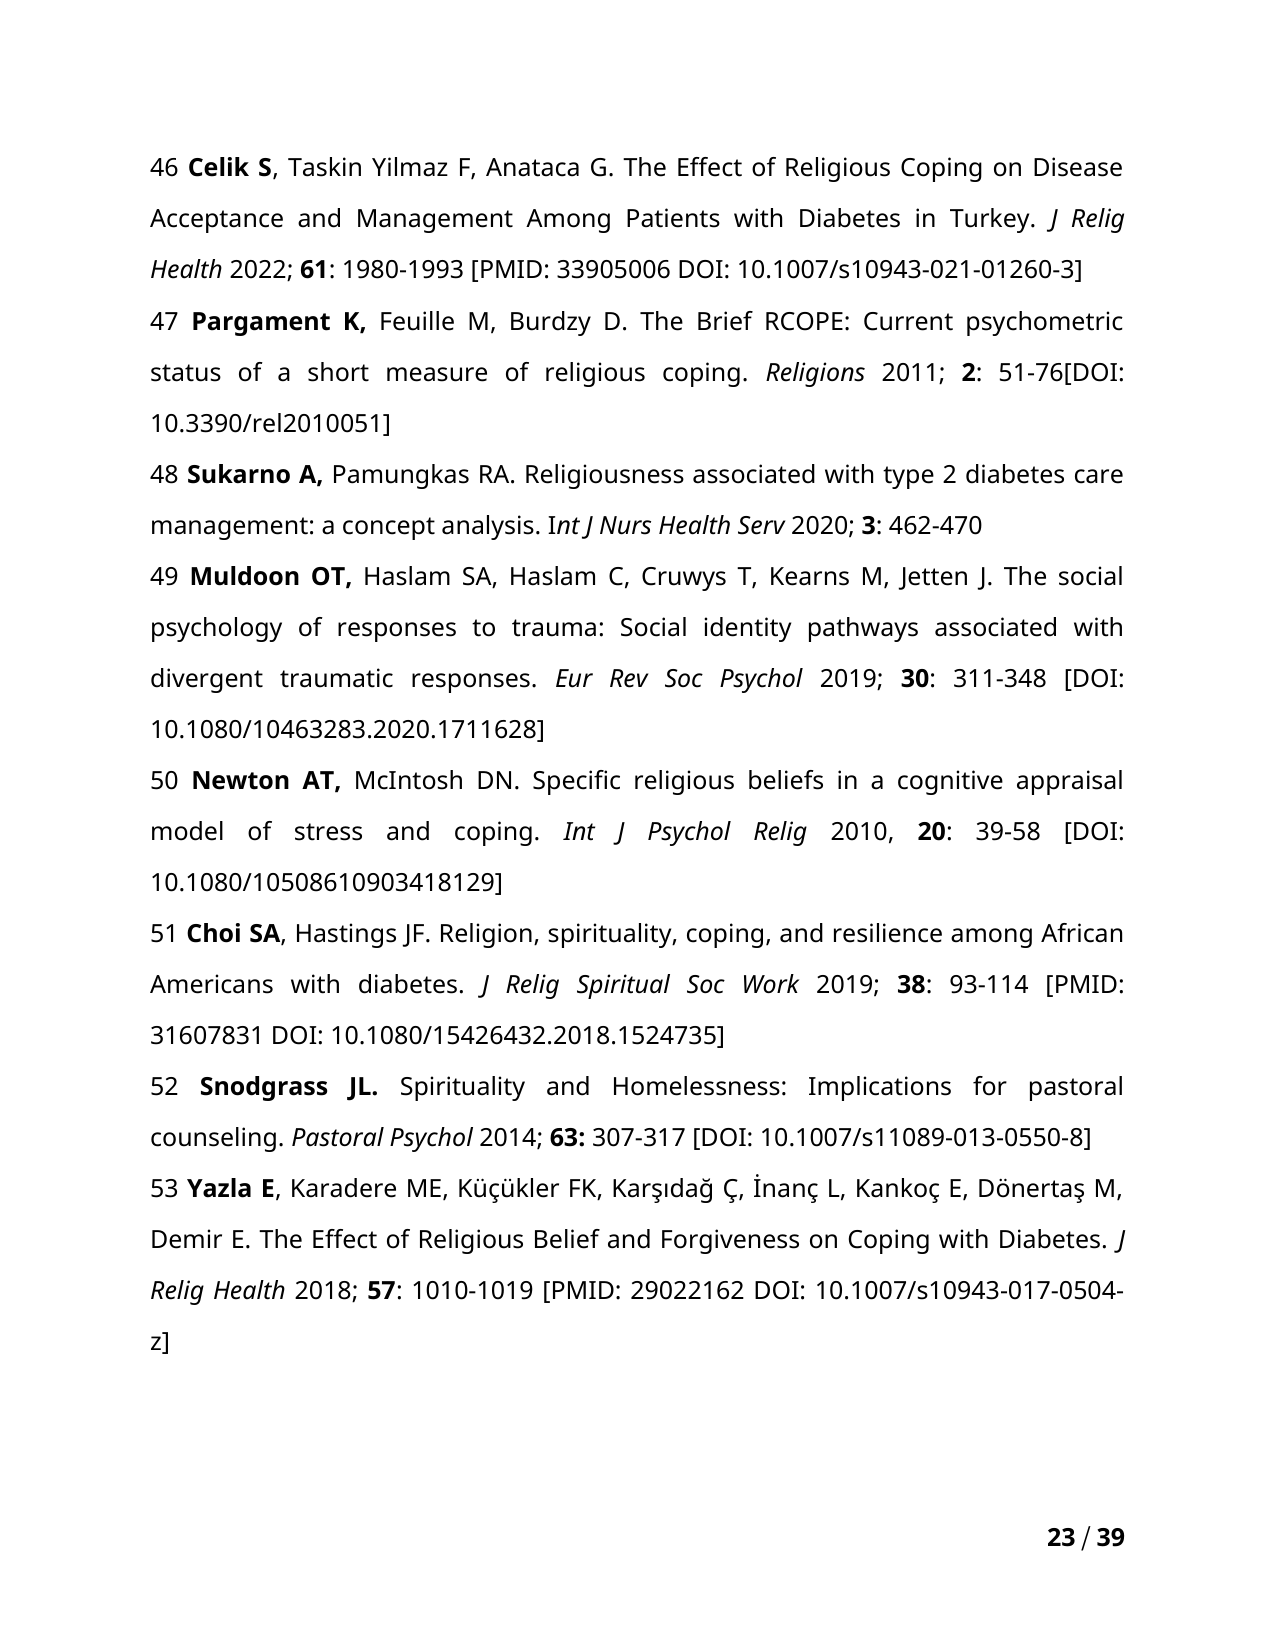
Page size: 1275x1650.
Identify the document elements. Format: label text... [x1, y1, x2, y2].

text 51 Choi SA, Hastings JF. Religion, spirituality, coping, and resilience among African Americans with diabetes. J Relig Spiritual Soc Work 2019; 38: 93-114 [PMID: 31607831 DOI: 10.1080/15426432.2018.1524735] [150, 916, 1125, 1052]
text 52 Snodgrass JL. Spirituality and Homelessness: Implications for pastoral counseling. Pastoral Psychol 2014; 63: 307-317 [DOI: 10.1007/s11089-013-0550-8] [150, 1069, 1125, 1154]
text 46 Celik S, Taskin Yilmaz F, Anataca G. The Effect of Religious Coping on Disease Acceptance and Management Among Patients with Diabetes in Turkey. J Relig Health 2022; 61: 1980-1993 [PMID: 33905006 DOI: 10.1007/s10943-021-01260-3] [150, 150, 1125, 286]
text 50 Newton AT, McIntosh DN. Specific religious beliefs in a cognitive appraisal model of stress and coping. Int J Psychol Relig 2010, 20: 39-58 [DOI: 10.1080/10508610903418129] [150, 762, 1125, 899]
text 49 Muldoon OT, Haslam SA, Haslam C, Cruwys T, Kearns M, Jetten J. The social psychology of responses to trauma: Social identity pathways associated with divergent traumatic responses. Eur Rev Soc Psychol 2019; 30: 311-348 [DOI: 10.1080/10463283.2020.1711628] [150, 558, 1125, 746]
text 47 Pargament K, Feuille M, Burdzy D. The Brief RCOPE: Current psychometric status of a short measure of religious coping. Religions 2011; 2: 51-76[DOI: 10.3390/rel2010051] [150, 303, 1125, 439]
text 48 Sukarno A, Pamungkas RA. Religiousness associated with type 2 diabetes care management: a concept analysis. Int J Nurs Health Serv 2020; 3: 462-470 [150, 456, 1125, 541]
text 53 Yazla E, Karadere ME, Küçükler FK, Karşıdağ Ç, İnanç L, Kankoç E, Dönertaş M, Demir E. The Effect of Religious Belief and Forgiveness on Coping with Diabetes. J Relig Health 2018; 57: 1010-1019 [PMID: 29022162 DOI: 10.1007/s10943-017-0504-z] [150, 1171, 1125, 1358]
